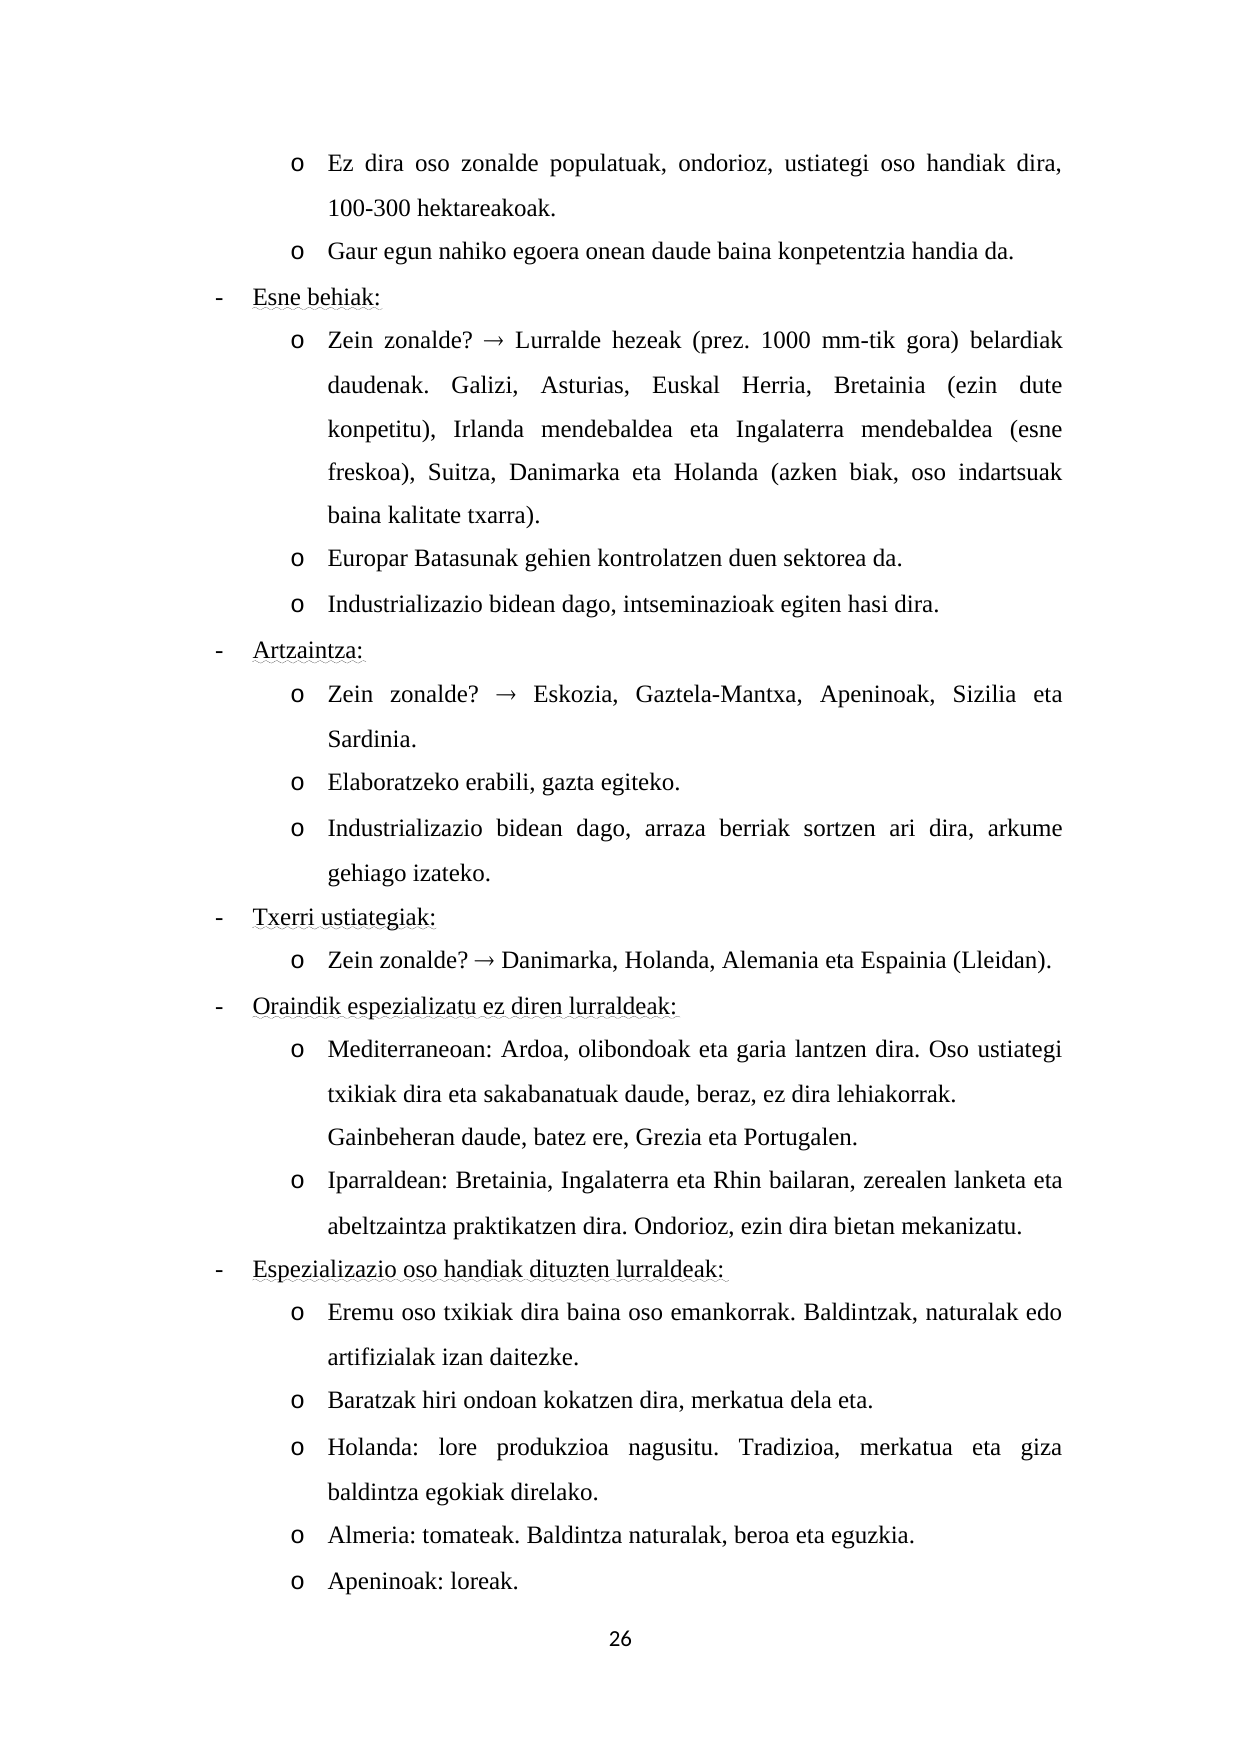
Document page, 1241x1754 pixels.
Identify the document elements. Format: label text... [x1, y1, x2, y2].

list Iparraldean: Bretainia, Ingalaterra eta Rhin bailaran, zerealen lanketa eta abeltzaintza praktikatzen dira. Ondorioz, ezin dira bietan mekanizatu. [290, 1166, 1063, 1239]
list Almeria: tomateak. Baldintza naturalak, beroa eta eguzkia. [290, 1520, 1063, 1551]
list Txerri ustiategiak: [215, 902, 1063, 930]
list Baratzak hiri ondoan kokatzen dira, merkatua dela eta. [290, 1385, 1063, 1416]
list Gaur egun nahiko egoera onean daude baina konpetentzia handia da. [290, 236, 1063, 267]
list Zein zonalde? Lurralde hezeak (prez. 1000 mm-tik gora) belardiak daudenak. Galizi, Asturias, Euskal Herria, Bretainia (ezin dute konpetitu), Irlanda mendebaldea eta Ingalaterra mendebaldea (esne freskoa), Suitza, Danimarka eta Holanda (azken biak, oso indartsuak baina kalitate txarra). [290, 325, 1063, 529]
list Oraindik espezializatu ez diren lurraldeak: [215, 991, 1063, 1020]
list Eremu oso txikiak dira baina oso emankorrak. Baldintzak, naturalak edo artifizialak izan daitezke. [290, 1297, 1063, 1371]
list Mediterraneoan: Ardoa, olibondoak eta garia lantzen dira. Oso ustiategi txikiak dira eta sakabanatuak daude, beraz, ez dira lehiakorrak. [290, 1034, 1063, 1108]
list Espezializazio oso handiak dituzten lurraldeak: [215, 1254, 1063, 1283]
list Apeninoak: loreak. [290, 1566, 1063, 1597]
list Industrializazio bidean dago, intseminazioak egiten hasi dira. [290, 589, 1063, 620]
list Industrializazio bidean dago, arraza berriak sortzen ari dira, arkume gehiago izateko. [290, 813, 1063, 887]
list Esne behiak: [215, 282, 1063, 311]
list Ez dira oso zonalde populatuak, ondorioz, ustiategi oso handiak dira, 100-300 hektareakoak. [290, 148, 1063, 222]
list Artzaintza: [215, 636, 1063, 664]
list Zein zonalde? Danimarka, Holanda, Alemania eta Espainia (Lleidan). [290, 945, 1063, 976]
list Elaboratzeko erabili, gazta egiteko. [290, 767, 1063, 798]
list Zein zonalde? Eskozia, Gaztela-Mantxa, Apeninoak, Sizilia eta Sardinia. [290, 679, 1063, 753]
list Gainbeheran daude, batez ere, Grezia eta Portugalen. [327, 1122, 1063, 1151]
list Europar Batasunak gehien kontrolatzen duen sektorea da. [290, 543, 1063, 574]
list Holanda: lore produkzioa nagusitu. Tradizioa, merkatua eta giza baldintza egokiak direlako. [290, 1432, 1063, 1506]
